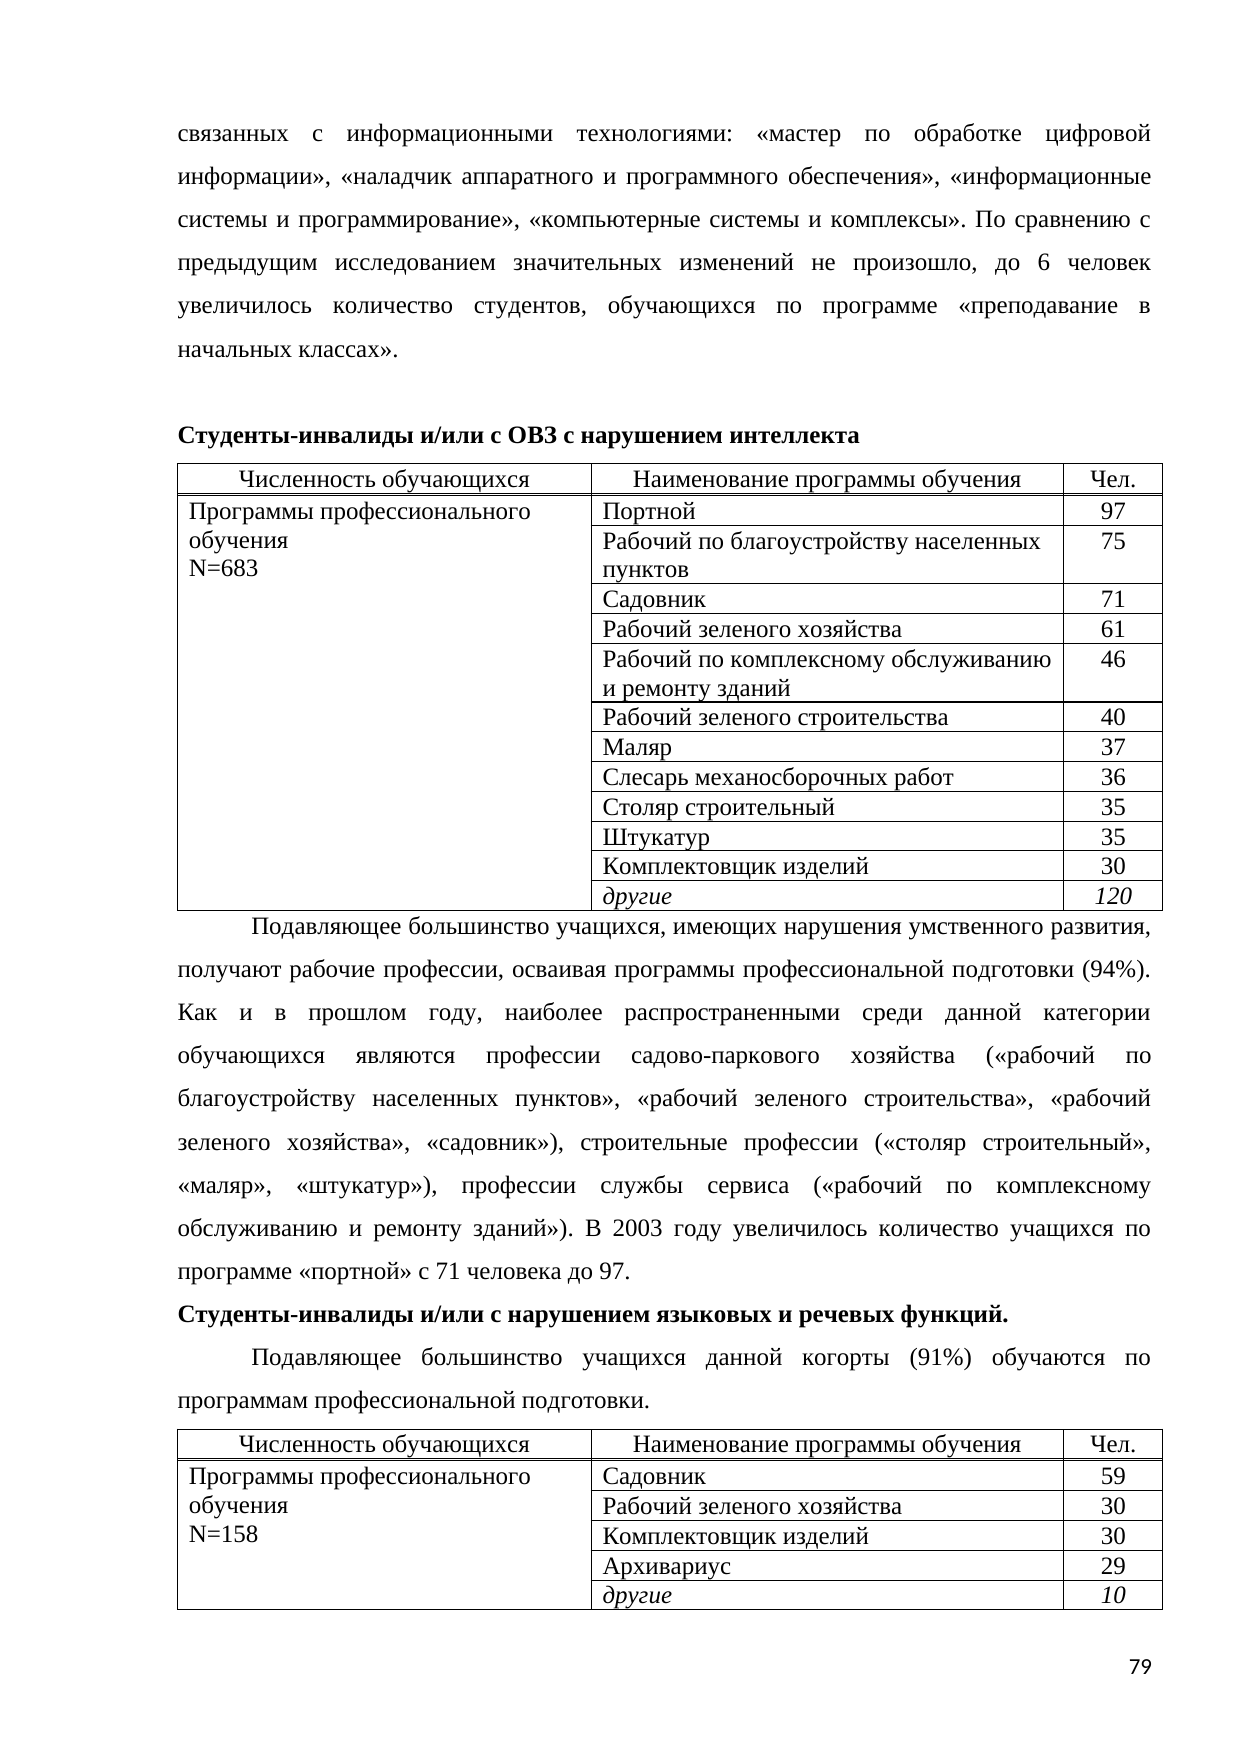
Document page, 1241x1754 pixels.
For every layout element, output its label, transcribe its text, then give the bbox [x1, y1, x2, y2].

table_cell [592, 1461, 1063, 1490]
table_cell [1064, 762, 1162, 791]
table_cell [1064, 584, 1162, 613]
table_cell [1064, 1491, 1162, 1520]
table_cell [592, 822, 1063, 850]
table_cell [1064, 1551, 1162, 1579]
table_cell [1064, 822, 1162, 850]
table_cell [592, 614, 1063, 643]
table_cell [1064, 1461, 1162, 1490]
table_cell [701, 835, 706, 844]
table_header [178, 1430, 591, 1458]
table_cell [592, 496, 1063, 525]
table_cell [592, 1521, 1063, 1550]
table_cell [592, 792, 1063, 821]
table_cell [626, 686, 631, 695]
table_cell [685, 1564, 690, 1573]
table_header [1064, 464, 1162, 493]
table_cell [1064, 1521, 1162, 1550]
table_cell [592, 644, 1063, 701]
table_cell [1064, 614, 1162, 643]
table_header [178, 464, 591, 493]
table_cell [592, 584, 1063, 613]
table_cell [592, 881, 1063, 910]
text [177, 118, 1152, 362]
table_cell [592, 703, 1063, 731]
text Студенты-инвалиды и/или с нарушением языковых и речевых функций. [177, 1299, 1152, 1328]
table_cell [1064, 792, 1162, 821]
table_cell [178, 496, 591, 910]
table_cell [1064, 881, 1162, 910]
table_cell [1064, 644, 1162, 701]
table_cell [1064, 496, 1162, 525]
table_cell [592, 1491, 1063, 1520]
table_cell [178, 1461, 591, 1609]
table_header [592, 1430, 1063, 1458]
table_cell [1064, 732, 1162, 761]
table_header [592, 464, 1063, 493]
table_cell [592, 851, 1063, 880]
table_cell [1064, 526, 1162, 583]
text Студенты-инвалиды и/или с ОВЗ с нарушением интеллекта [177, 420, 1152, 449]
text Подавляющее большинство учащихся данной когорты (91%) обучаются по программам профессиональной подготовки. [177, 1342, 1152, 1414]
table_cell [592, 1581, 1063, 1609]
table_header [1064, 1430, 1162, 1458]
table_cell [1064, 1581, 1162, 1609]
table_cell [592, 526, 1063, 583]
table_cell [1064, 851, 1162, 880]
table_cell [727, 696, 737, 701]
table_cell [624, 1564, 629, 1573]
text Подавляющее большинство учащихся, имеющих нарушения умственного развития, получают рабочие профессии, осваивая программы профессиональной подготовки (94%). Как и в прошлом году, наиболее распространенными среди данной категории обучающихся являются профессии садово-паркового хозяйства («рабочий по благоустройству населенных пунктов», «рабочий зеленого строительства», «рабочий зеленого хозяйства», «садовник»), строительные профессии («столяр строительный», «маляр», «штукатур»), профессии службы сервиса («рабочий по комплексному обслуживанию и ремонту зданий»). В 2003 году увеличилось количество учащихся по программе «портной» с 71 человека до 97. [177, 911, 1152, 1285]
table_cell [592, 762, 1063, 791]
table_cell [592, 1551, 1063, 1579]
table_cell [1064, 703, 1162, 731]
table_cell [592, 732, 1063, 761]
